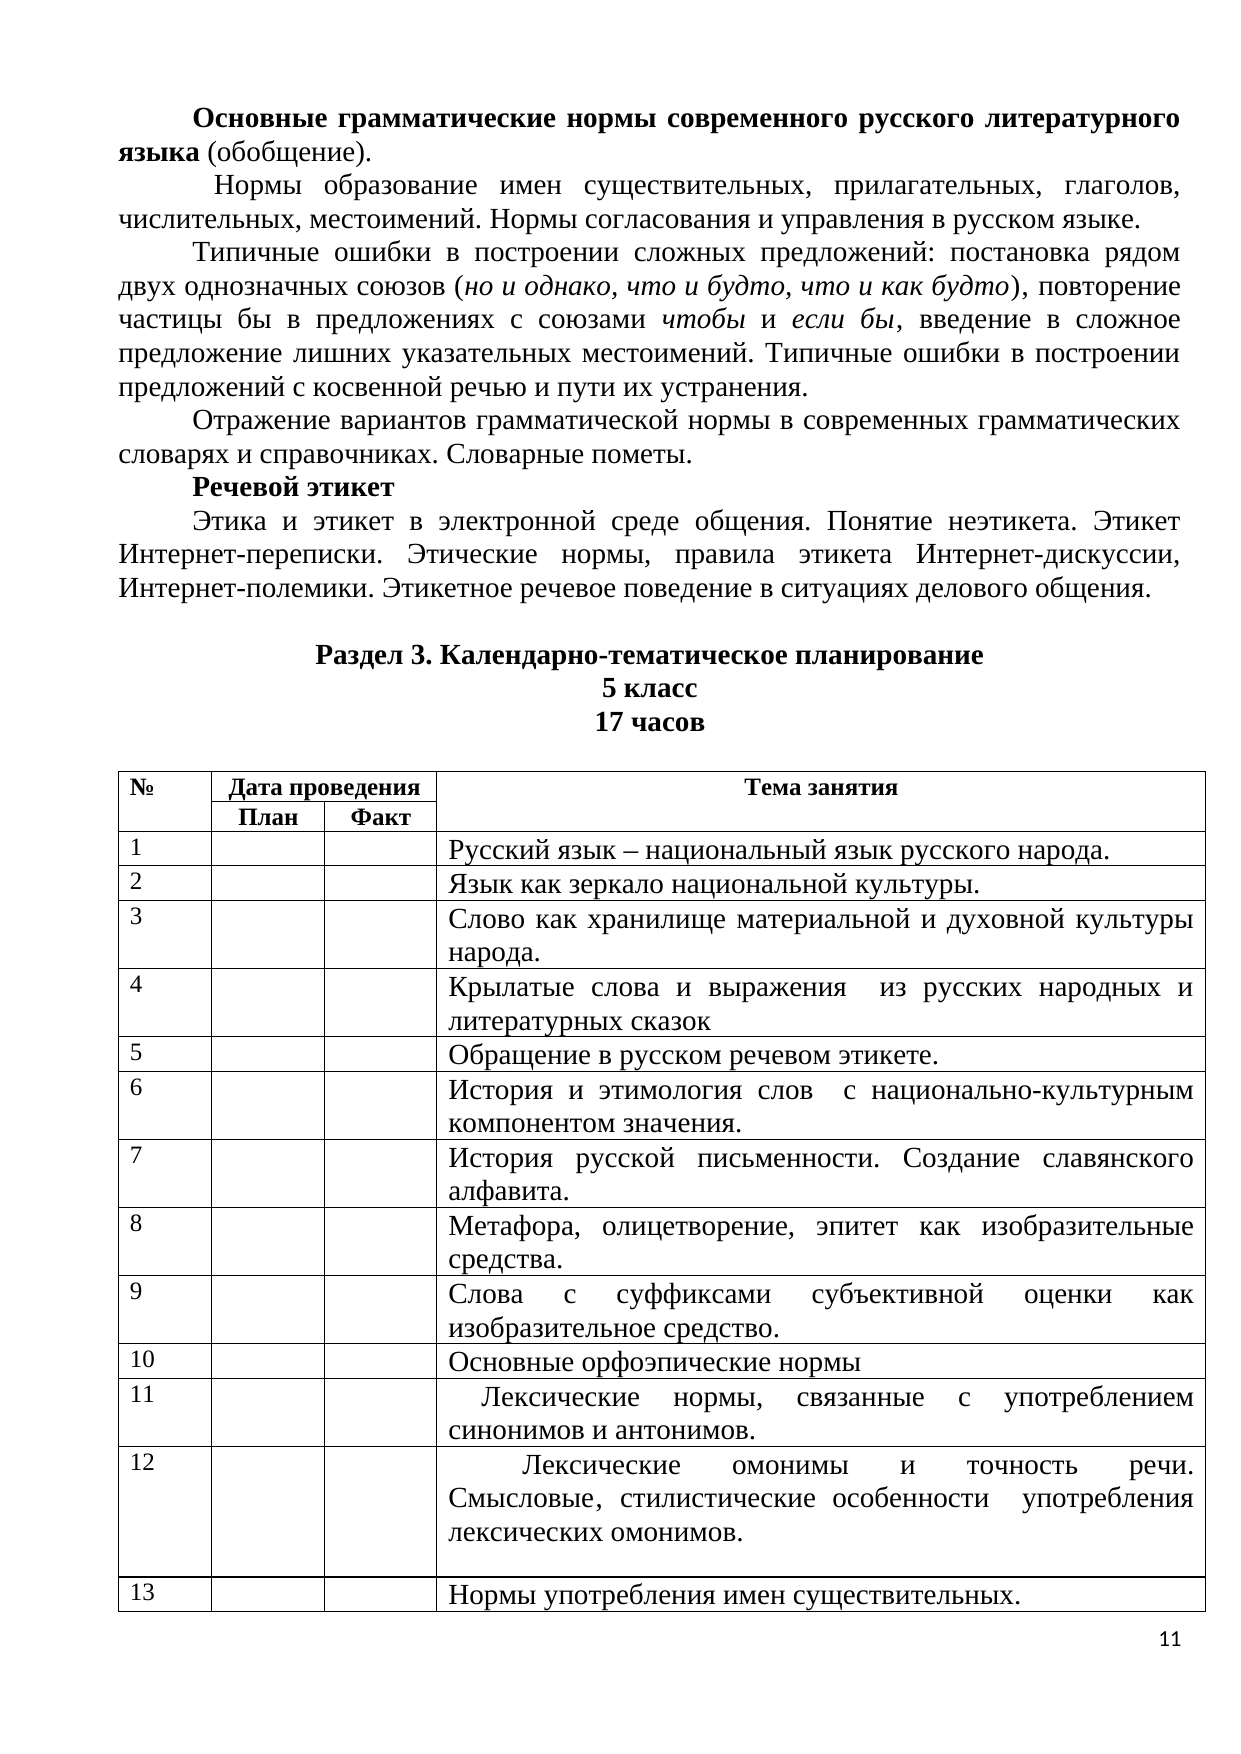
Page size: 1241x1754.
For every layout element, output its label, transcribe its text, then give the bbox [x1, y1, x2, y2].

table_cell [212, 969, 324, 1036]
table_cell 4 [119, 969, 211, 1036]
table_cell [325, 832, 436, 865]
table_cell Русский язык – национальный язык русского народа. [437, 832, 1205, 865]
table_cell Основные орфоэпические нормы [437, 1344, 1205, 1378]
text Типичные ошибки в построении сложных предложений: постановка рядом двух однозначных союзов (но и однако, что и будто, что и как будто)‚ повторение частицы бы в предложениях с союзами чтобы и если бы‚ введение в сложное предложение лишних указательных местоимений. Типичные ошибки в построении предложений с косвенной речью и пути их устранения. [118, 234, 1181, 402]
table_cell Слово как хранилище материальной и духовной культуры народа. [437, 901, 1205, 968]
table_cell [437, 1578, 1205, 1611]
table_cell [325, 1578, 436, 1611]
text Нормы образование имен существительных, прилагательных, глаголов, числительных, местоимений. Нормы согласования и управления в русском языке. [118, 167, 1181, 234]
table_cell [212, 1072, 324, 1139]
text 5 класс [118, 671, 1181, 704]
text 17 часов [118, 704, 1181, 738]
table_cell 8 [119, 1208, 211, 1275]
table_cell Лексические нормы, связанные с употреблением синонимов и антонимов. [437, 1379, 1205, 1446]
table_cell [325, 1037, 436, 1071]
table_cell [212, 1140, 324, 1207]
table_cell Язык как зеркало национальной культуры. [437, 866, 1205, 900]
table_cell [212, 901, 324, 968]
table_cell 2 [119, 866, 211, 900]
table_cell Слова с суффиксами субъективной оценки как изобразительное средство. [437, 1276, 1205, 1343]
table_cell 3 [119, 901, 211, 968]
table_cell 11 [119, 1379, 211, 1446]
table_cell [212, 1208, 324, 1275]
table_cell [212, 1447, 324, 1576]
text Речевой этикет [118, 469, 1181, 503]
table_cell Обращение в русском речевом этикете. [437, 1037, 1205, 1071]
table_cell [325, 1072, 436, 1139]
table_cell 12 [119, 1447, 211, 1576]
table_cell [325, 1447, 436, 1576]
text Отражение вариантов грамматической нормы в современных грамматических словарях и справочниках. Словарные пометы. [118, 402, 1181, 469]
table_cell [212, 1037, 324, 1071]
table_cell Лексические омонимы и точность речи. Смысловые‚ стилистические особенности употребления лексических омонимов. [437, 1447, 1205, 1576]
table_header Дата проведения [212, 772, 436, 801]
table_cell [325, 866, 436, 900]
table_cell [212, 1276, 324, 1343]
table_cell [212, 832, 324, 865]
table_cell 10 [119, 1344, 211, 1378]
table_cell 5 [119, 1037, 211, 1071]
text Этика и этикет в электронной среде общения. Понятие неэтикета. Этикет Интернет-переписки. Этические нормы, правила этикета Интернет-дискуссии, Интернет-полемики. Этикетное речевое поведение в ситуациях делового общения. [118, 503, 1181, 603]
table_cell [325, 1140, 436, 1207]
table_cell 7 [119, 1140, 211, 1207]
table_cell Крылатые слова и выражения из русских народных и литературных сказок [437, 969, 1205, 1036]
table_cell План [212, 802, 324, 831]
table_cell 9 [119, 1276, 211, 1343]
table_cell [325, 969, 436, 1036]
table_cell [325, 1208, 436, 1275]
table_cell 13 [119, 1578, 211, 1611]
table_cell 6 [119, 1072, 211, 1139]
table_cell Факт [325, 802, 436, 831]
table_cell [325, 901, 436, 968]
table_header Тема занятия [437, 772, 1205, 831]
table_cell [212, 866, 324, 900]
table_cell [325, 1344, 436, 1378]
table_cell [212, 1578, 324, 1611]
table_header № [119, 772, 211, 831]
table_cell [212, 1379, 324, 1446]
table_cell [212, 1344, 324, 1378]
table_cell История и этимология слов с национально-культурным компонентом значения. [437, 1072, 1205, 1139]
table_cell [325, 1379, 436, 1446]
text Основные грамматические нормы современного русского литературного языка (обобщение). [118, 100, 1181, 167]
table_cell История русской письменности. Создание славянского алфавита. [437, 1140, 1205, 1207]
text Раздел 3. Календарно-тематическое планирование [118, 637, 1181, 671]
table_cell 1 [119, 832, 211, 865]
table_cell Метафора, олицетворение, эпитет как изобразительные средства. [437, 1208, 1205, 1275]
table_cell [325, 1276, 436, 1343]
